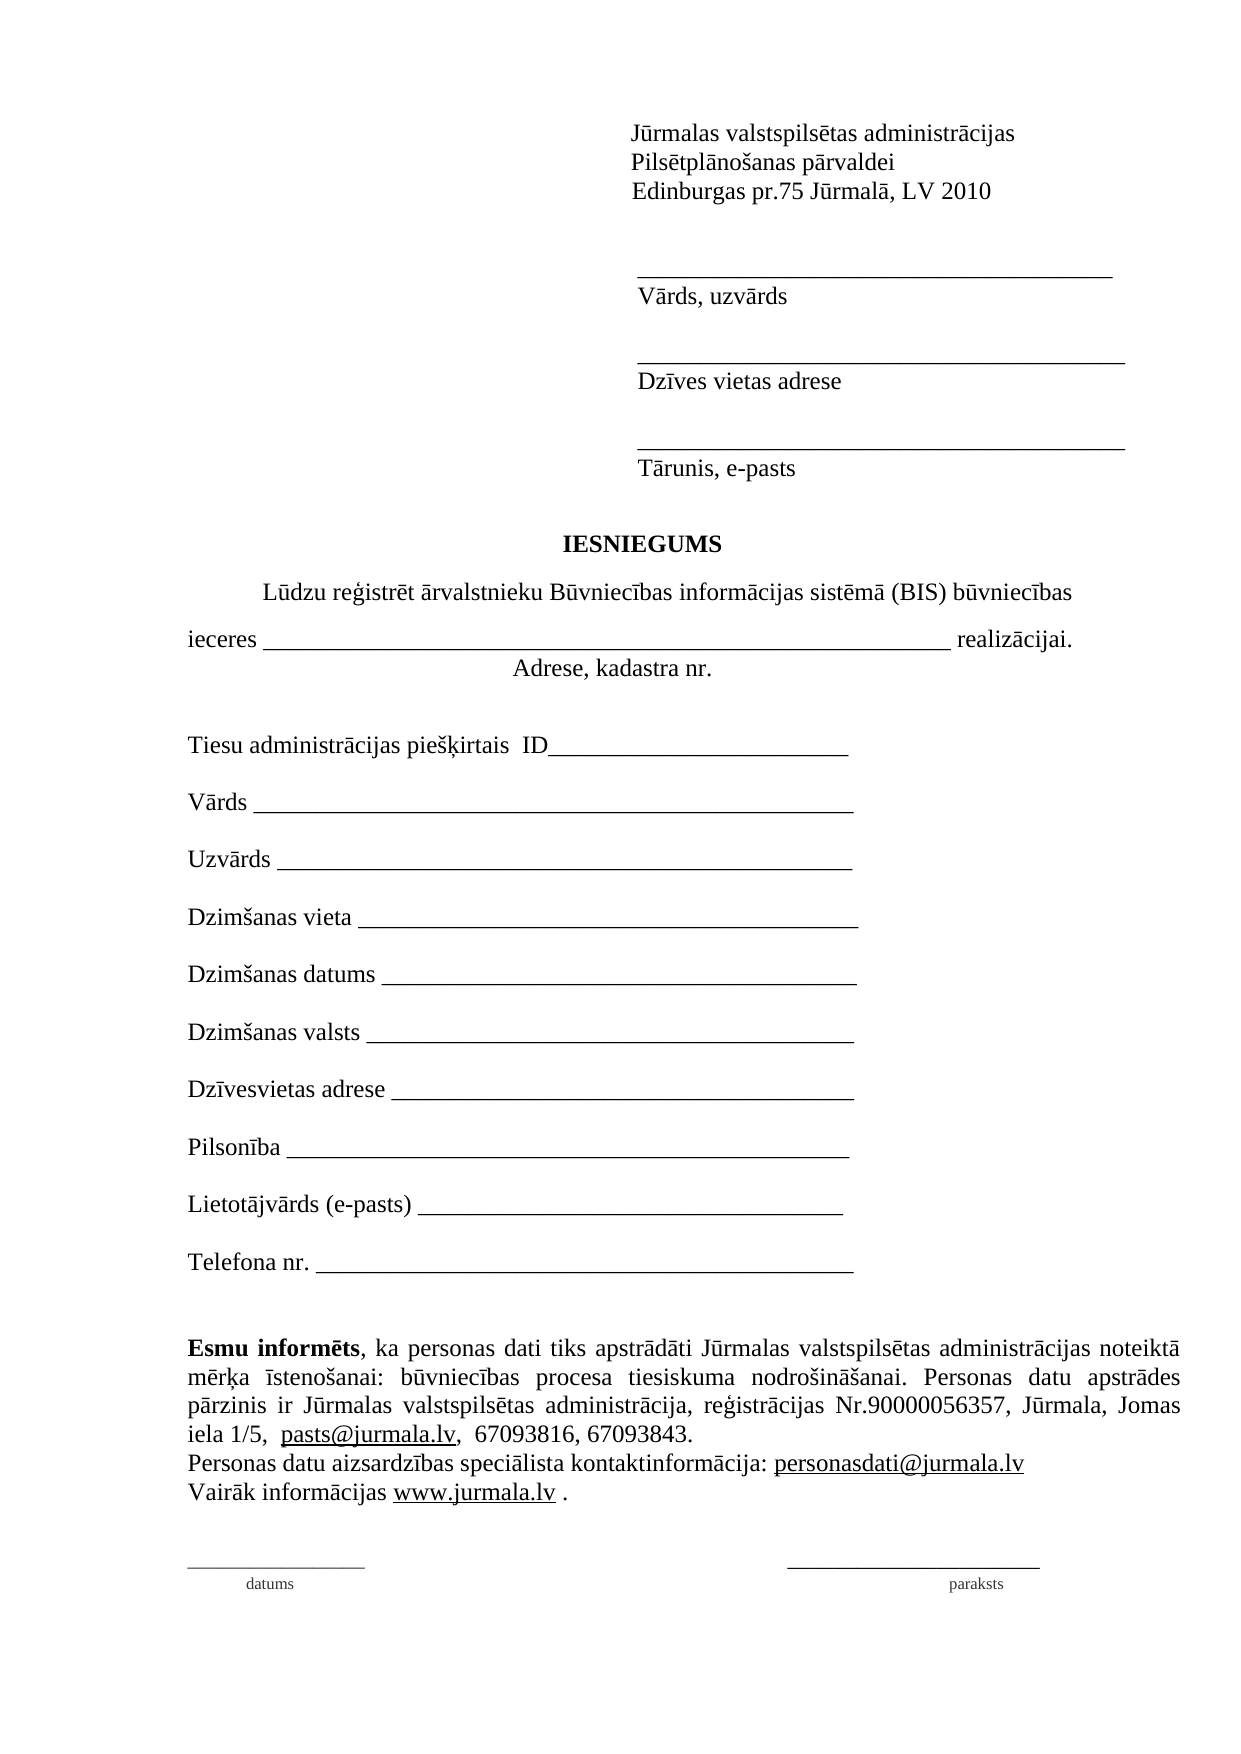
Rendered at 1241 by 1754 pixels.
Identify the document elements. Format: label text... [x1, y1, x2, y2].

text Pilsonība _____________________________________________ [187, 1132, 1181, 1160]
text Adrese, kadastra nr. [187, 653, 1181, 682]
text _______________________________________ [187, 424, 1181, 453]
text Telefona nr. ___________________________________________ [187, 1247, 1181, 1275]
text Jūrmalas valstspilsētas administrācijas [556, 118, 1181, 147]
text Personas datu aizsardzības speciālista kontaktinformācija: personasdati@jurmala.lv [187, 1448, 1181, 1477]
text Vārds ________________________________________________ [187, 787, 1181, 815]
text Uzvārds ______________________________________________ [187, 844, 1181, 873]
text Lietotājvārds (e-pasts) __________________________________ [187, 1189, 1181, 1218]
text Dzimšanas valsts _______________________________________ [187, 1017, 1181, 1045]
text Vārds, uzvārds [187, 281, 1181, 310]
text _________________ ______________________ [187, 1545, 1181, 1571]
text Pilsētplānošanas pārvaldei [556, 147, 1181, 176]
text IESNIEGUMS [187, 529, 1181, 558]
text Vairāk informācijas www.jurmala.lv . [187, 1477, 1181, 1505]
text Tiesu administrācijas piešķirtais ID________________________ [187, 730, 1181, 758]
text ______________________________________ [187, 252, 1181, 281]
text Dzimšanas datums ______________________________________ [187, 959, 1181, 988]
text Dzīvesvietas adrese _____________________________________ [187, 1074, 1181, 1103]
text datums paraksts [187, 1573, 1181, 1593]
text ieceres _______________________________________________________ realizācijai. [187, 624, 1181, 653]
text Lūdzu reģistrēt ārvalstnieku Būvniecības informācijas sistēmā (BIS) būvniecības [187, 577, 1181, 606]
text Esmu informēts, ka personas dati tiks apstrādāti Jūrmalas valstspilsētas administrācijas noteiktā mērķa īstenošanai: būvniecības procesa tiesiskuma nodrošināšanai. Personas datu apstrādes pārzinis ir Jūrmalas valstspilsētas administrācija, reģistrācijas Nr.90000056357, Jūrmala, Jomas iela 1/5, pasts@jurmala.lv, 67093816, 67093843. [187, 1333, 1181, 1448]
text Edinburgas pr.75 Jūrmalā, LV 2010 [557, 176, 1181, 204]
text Dzīves vietas adrese [187, 366, 1181, 395]
text Dzimšanas vieta ________________________________________ [187, 902, 1181, 930]
text Tārunis, e-pasts [187, 453, 1181, 481]
text _______________________________________ [187, 310, 1181, 366]
